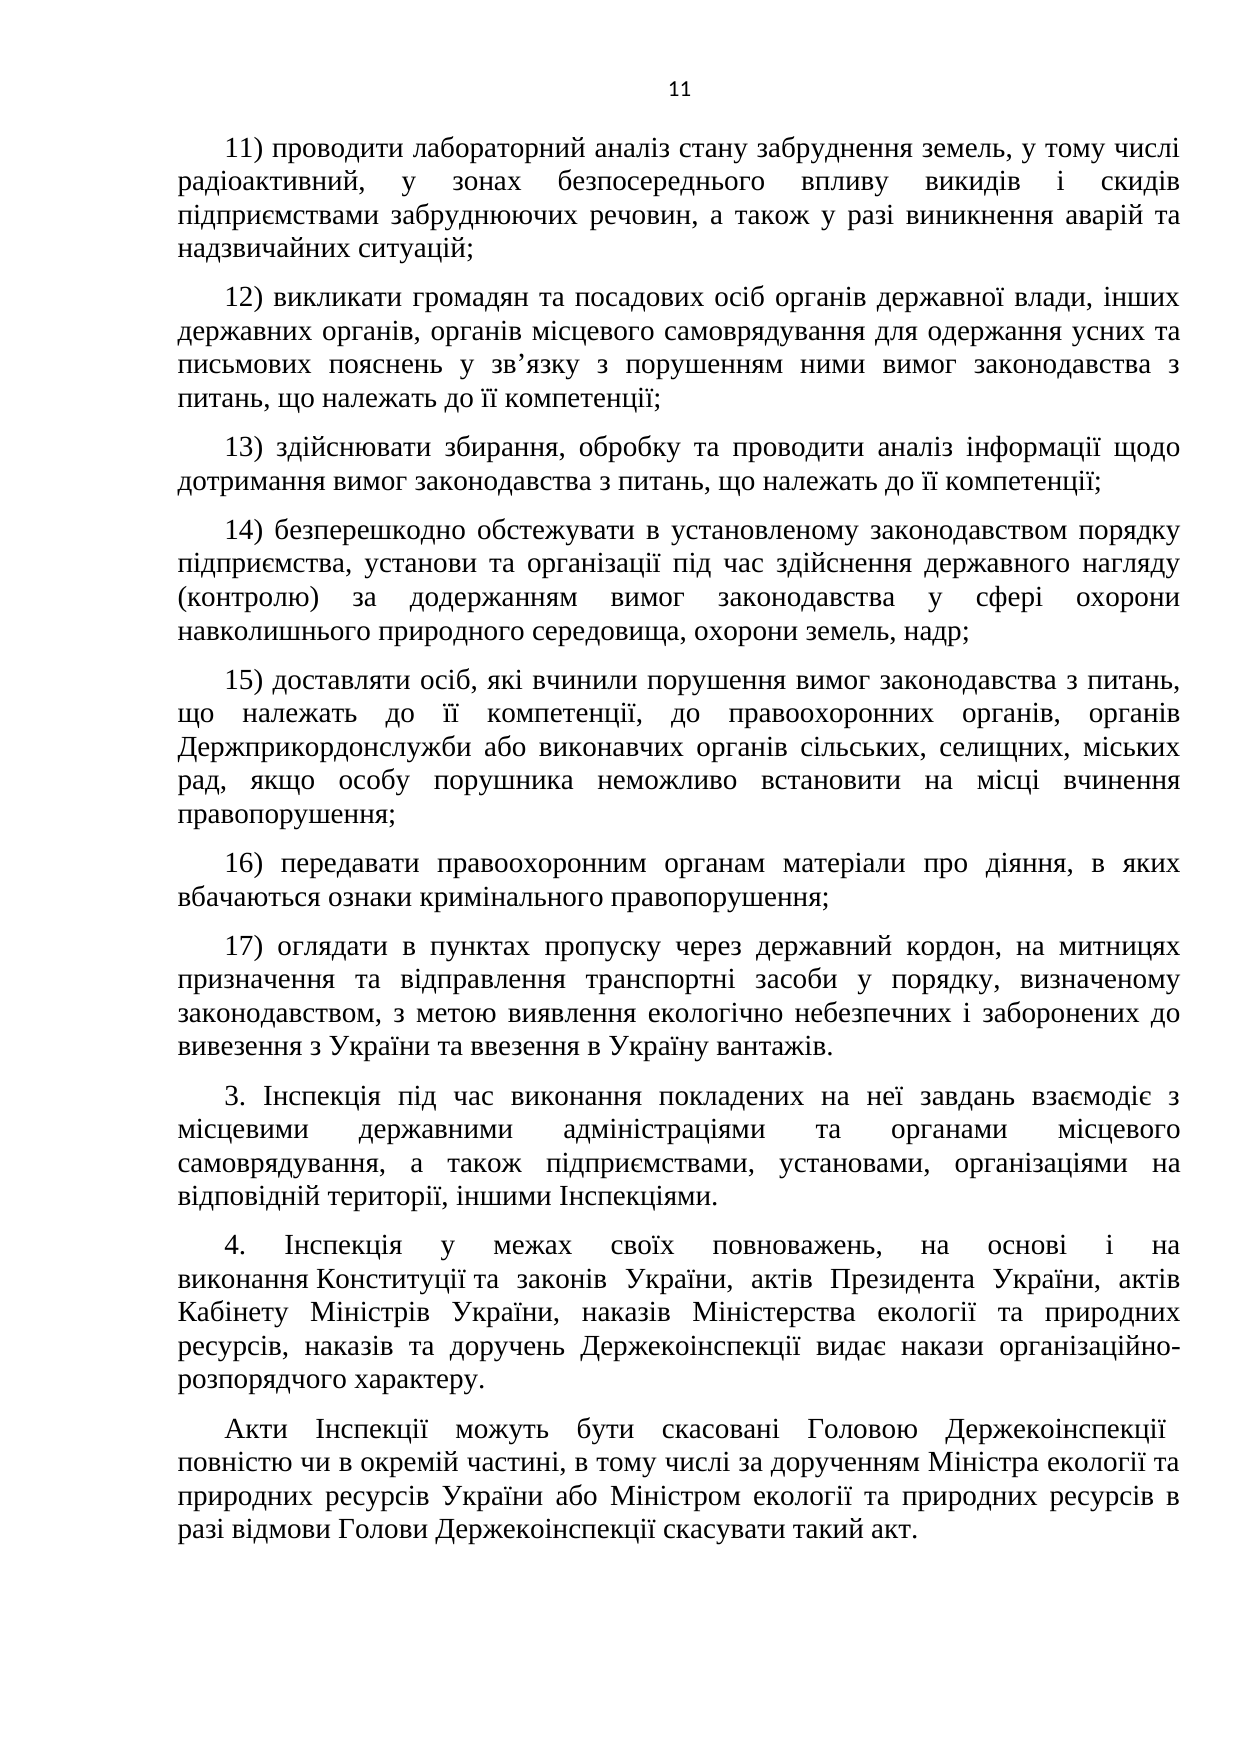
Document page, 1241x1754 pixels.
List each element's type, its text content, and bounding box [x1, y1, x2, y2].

text 17) оглядати в пунктах пропуску через державний кордон, на митницях призначення та відправлення транспортні засоби у порядку, визначеному законодавством, з метою виявлення екологічно небезпечних і заборонених до вивезення з України та ввезення в Україну вантажів. [177, 928, 1181, 1062]
text 16) передавати правоохоронним органам матеріали про діяння, в яких вбачаються ознаки кримінального правопорушення; [177, 845, 1181, 912]
text 15) доставляти осіб, які вчинили порушення вимог законодавства з питань, що належать до її компетенції, до правоохоронних органів, органів Держприкордонслужби або виконавчих органів сільських, селищних, міських рад, якщо особу порушника неможливо встановити на місці вчинення правопорушення; [177, 662, 1181, 829]
text 11) проводити лабораторний аналіз стану забруднення земель, у тому числі радіоактивний, у зонах безпосереднього впливу викидів і скидів підприємствами забруднюючих речовин, а також у разі виникнення аварій та надзвичайних ситуацій; [177, 130, 1181, 264]
text 13) здійснювати збирання, обробку та проводити аналіз інформації щодо дотримання вимог законодавства з питань, що належать до її компетенції; [177, 429, 1181, 496]
text 14) безперешкодно обстежувати в установленому законодавством порядку підприємства, установи та організації під час здійснення державного нагляду (контролю) за додержанням вимог законодавства у сфері охорони навколишнього природного середовища, охорони земель, надр; [177, 512, 1181, 646]
text 12) викликати громадян та посадових осіб органів державної влади, інших державних органів, органів місцевого самоврядування для одержання усних та письмових пояснень у зв’язку з порушенням ними вимог законодавства з питань, що належать до її компетенції; [177, 279, 1181, 414]
text 3. Інспекція під час виконання покладених на неї завдань взаємодіє з місцевими державними адміністраціями та органами місцевого самоврядування, а також підприємствами, установами, організаціями на відповідній території, іншими Інспекціями. [177, 1078, 1181, 1212]
text 4. Інспекція у межах своїх повноважень, на основі і на виконання Конституції та законів України, актів Президента України, актів Кабінету Міністрів України, наказів Міністерства екології та природних ресурсів, наказів та доручень Держекоінспекції видає накази організаційно-розпорядчого характеру. [177, 1227, 1181, 1395]
text Акти Інспекції можуть бути скасовані Головою Держекоінспекції повністю чи в окремій частині, в тому числі за дорученням Міністра екології та природних ресурсів України або Міністром екології та природних ресурсів в разі відмови Голови Держекоінспекції скасувати такий акт. [177, 1411, 1181, 1545]
